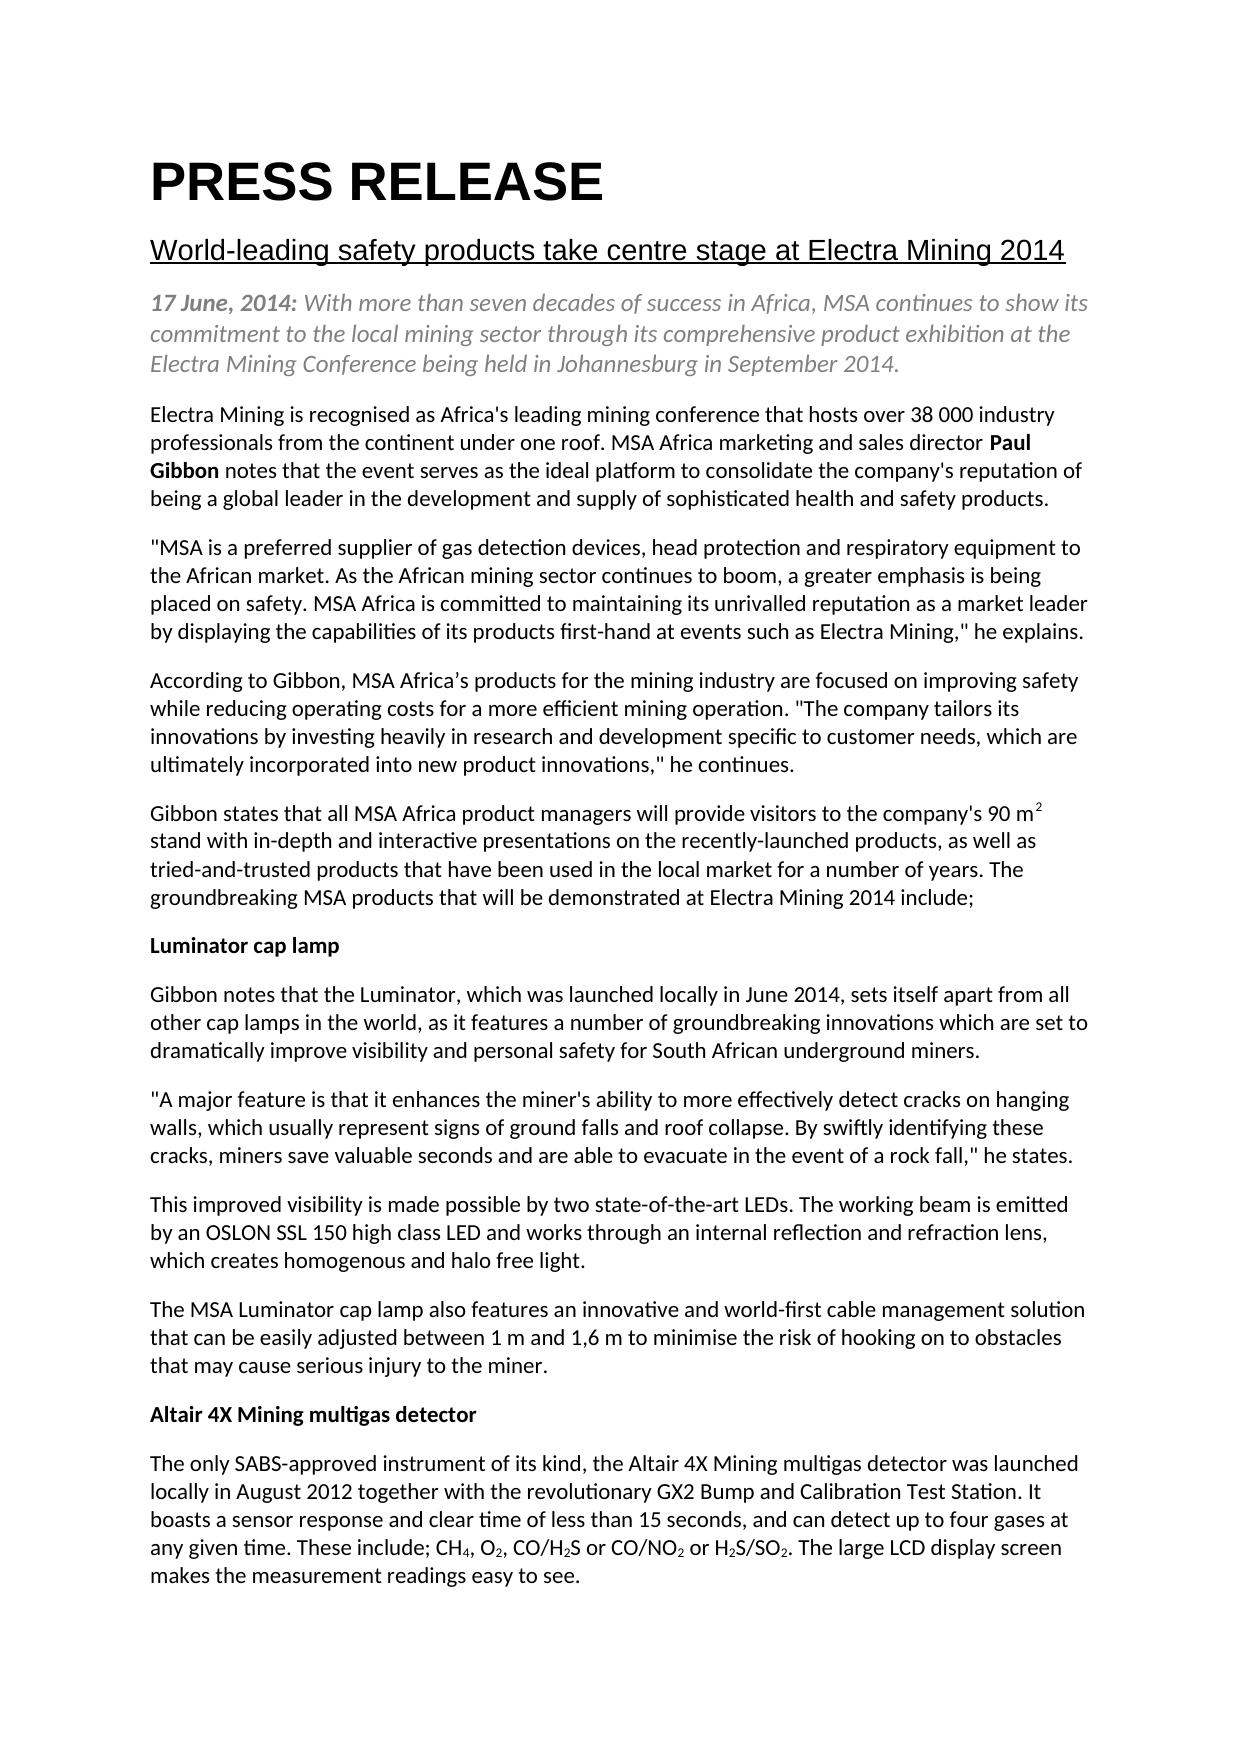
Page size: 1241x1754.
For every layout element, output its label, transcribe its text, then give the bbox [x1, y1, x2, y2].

text 17 June, 2014: With more than seven decades of success in Africa, MSA continues to show its commitment to the local mining sector through its comprehensive product exhibition at the Electra Mining Conference being held in Johannesburg in September 2014. [150, 287, 1090, 379]
text "MSA is a preferred supplier of gas detection devices, head protection and respiratory equipment to the African market. As the African mining sector continues to boom, a greater emphasis is being placed on safety. MSA Africa is committed to maintaining its unrivalled reputation as a market leader by displaying the capabilities of its products first-hand at events such as Electra Mining," he explains. [150, 533, 1090, 645]
text Electra Mining is recognised as Africa's leading mining conference that hosts over 38 000 industry professionals from the continent under one roof. MSA Africa marketing and sales director Paul Gibbon notes that the event serves as the ideal platform to consolidate the company's reputation of being a global leader in the development and supply of sophisticated health and safety products. [150, 400, 1090, 512]
text According to Gibbon, MSA Africa’s products for the mining industry are focused on improving safety while reducing operating costs for a more efficient mining operation. "The company tailors its innovations by investing heavily in research and development specific to customer needs, which are ultimately incorporated into new product innovations," he continues. [150, 666, 1090, 778]
text This improved visibility is made possible by two state-of-the-art LEDs. The working beam is emitted by an OSLON SSL 150 high class LED and works through an internal reflection and refraction lens, which creates homogenous and halo free light. [150, 1190, 1090, 1274]
text "A major feature is that it enhances the miner's ability to more effectively detect cracks on hanging walls, which usually represent signs of ground falls and roof collapse. By swiftly identifying these cracks, miners save valuable seconds and are able to evacuate in the event of a rock fall," he states. [150, 1085, 1090, 1169]
text The only SABS-approved instrument of its kind, the Altair 4X Mining multigas detector was launched locally in August 2012 together with the revolutionary GX2 Bump and Calibration Test Station. It boasts a sensor response and clear time of less than 15 seconds, and can detect up to four gases at any given time. These include; CH4, O2, CO/H2S or CO/NO2 or H2S/SO2. The large LCD display screen makes the measurement readings easy to see. [150, 1449, 1090, 1589]
text The MSA Luminator cap lamp also features an innovative and world-first cable management solution that can be easily adjusted between 1 m and 1,6 m to minimise the risk of hooking on to obstacles that may cause serious injury to the miner. [150, 1295, 1090, 1379]
text Gibbon states that all MSA Africa product managers will provide visitors to the company's 90 m2 stand with in-depth and interactive presentations on the recently-launched products, as well as tried-and-trusted products that have been used in the local market for a number of years. The groundbreaking MSA products that will be demonstrated at Electra Mining 2014 include; [150, 799, 1090, 911]
text PRESS RELEASE [150, 150, 1090, 212]
text Altair 4X Mining multigas detector [150, 1400, 1090, 1428]
text Gibbon notes that the Luminator, which was launched locally in June 2014, sets itself apart from all other cap lamps in the world, as it features a number of groundbreaking innovations which are set to dramatically improve visibility and personal safety for South African underground miners. [150, 980, 1090, 1064]
text Luminator cap lamp [150, 932, 1090, 959]
text World-leading safety products take centre stage at Electra Mining 2014 [150, 233, 1090, 267]
